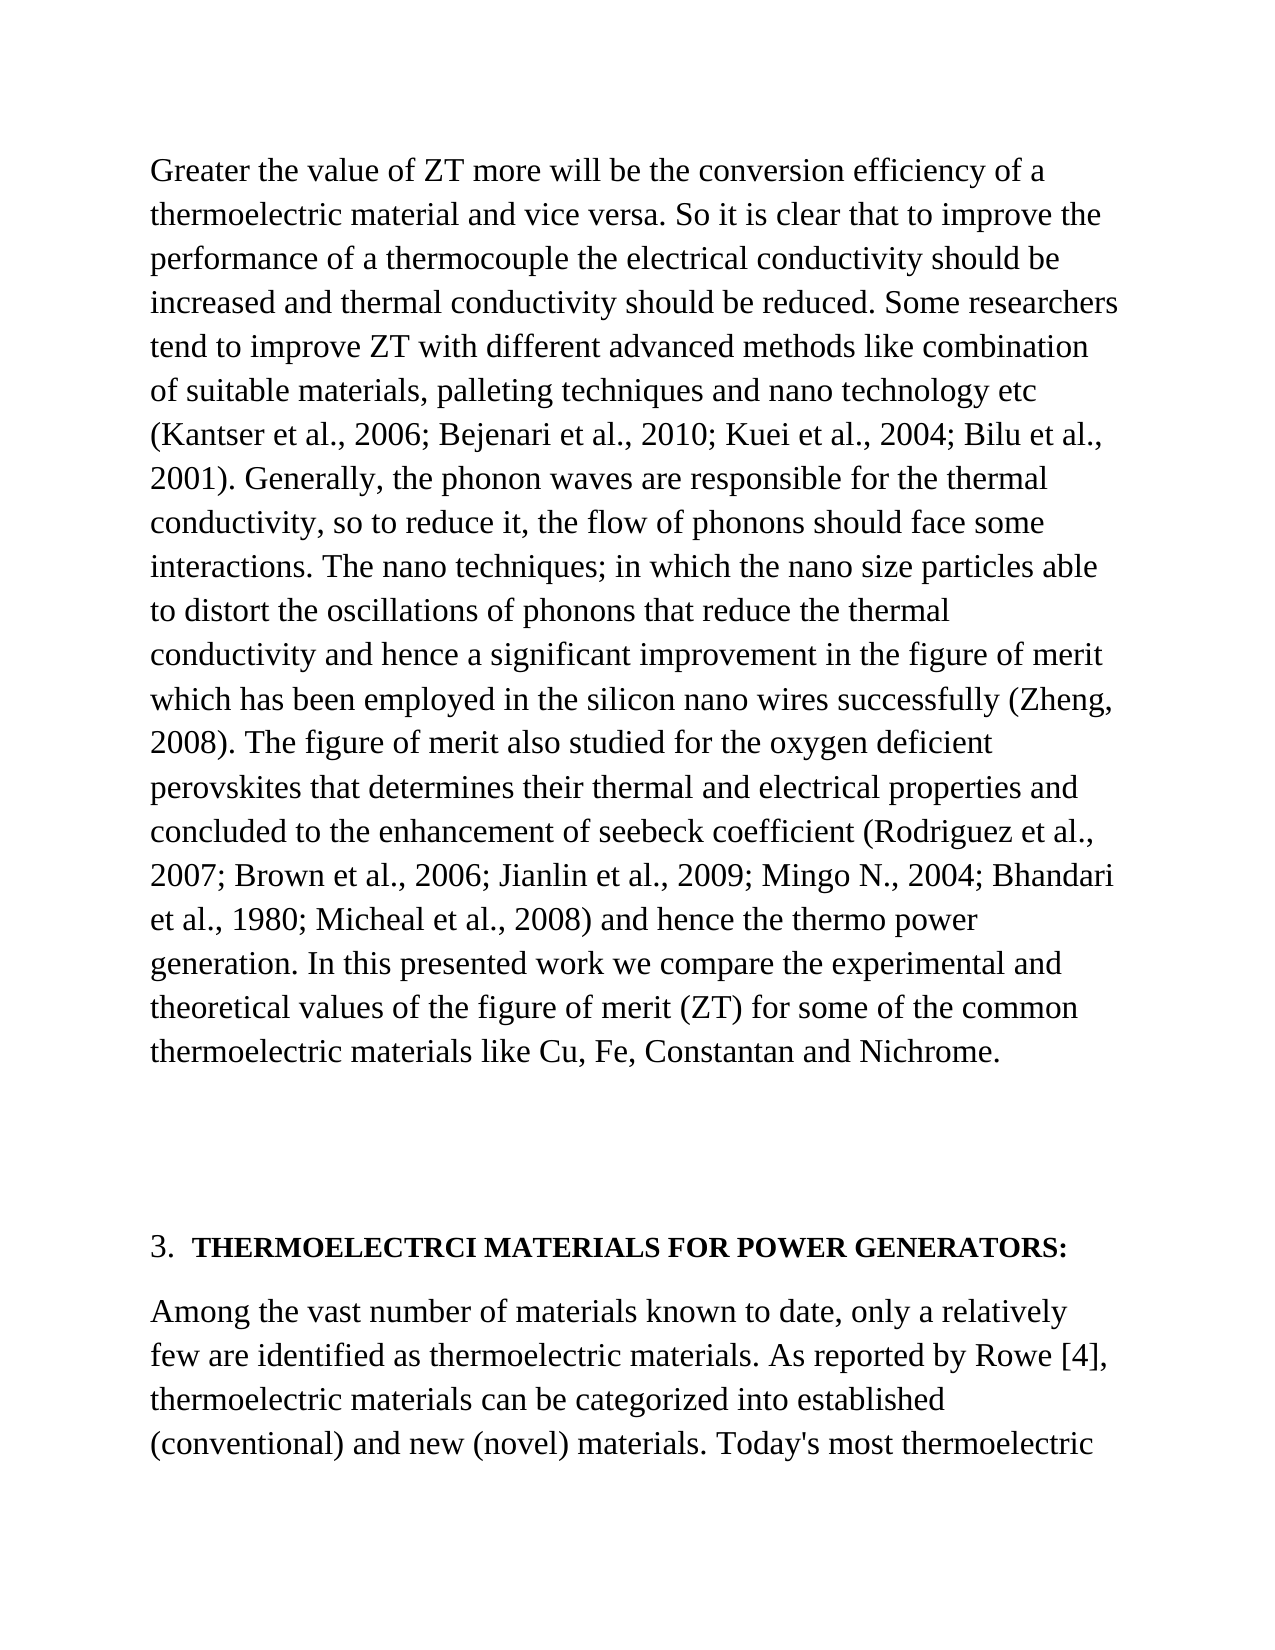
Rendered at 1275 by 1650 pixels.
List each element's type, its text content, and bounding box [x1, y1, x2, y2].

text Among the vast number of materials known to date, only a relatively few are identified as thermoelectric materials. As reported by Rowe [4], thermoelectric materials can be categorized into established (conventional) and new (novel) materials. Today's most thermoelectric [150, 1291, 1125, 1461]
text 3. THERMOELECTRCI MATERIALS FOR POWER GENERATORS: [150, 1226, 1125, 1264]
text Greater the value of ZT more will be the conversion efficiency of a thermoelectric material and vice versa. So it is clear that to improve the performance of a thermocouple the electrical conductivity should be increased and thermal conductivity should be reduced. Some researchers tend to improve ZT with different advanced methods like combination of suitable materials, palleting techniques and nano technology etc (Kantser et al., 2006; Bejenari et al., 2010; Kuei et al., 2004; Bilu et al., 2001). Generally, the phonon waves are responsible for the thermal conductivity, so to reduce it, the flow of phonons should face some interactions. The nano techniques; in which the nano size particles able to distort the oscillations of phonons that reduce the thermal conductivity and hence a significant improvement in the figure of merit which has been employed in the silicon nano wires successfully (Zheng, 2008). The figure of merit also studied for the oxygen deficient perovskites that determines their thermal and electrical properties and concluded to the enhancement of seebeck coefficient (Rodriguez et al., 2007; Brown et al., 2006; Jianlin et al., 2009; Mingo N., 2004; Bhandari et al., 1980; Micheal et al., 2008) and hence the thermo power generation. In this presented work we compare the experimental and theoretical values of the figure of merit (ZT) for some of the common thermoelectric materials like Cu, Fe, Constantan and Nichrome. [150, 150, 1125, 1069]
